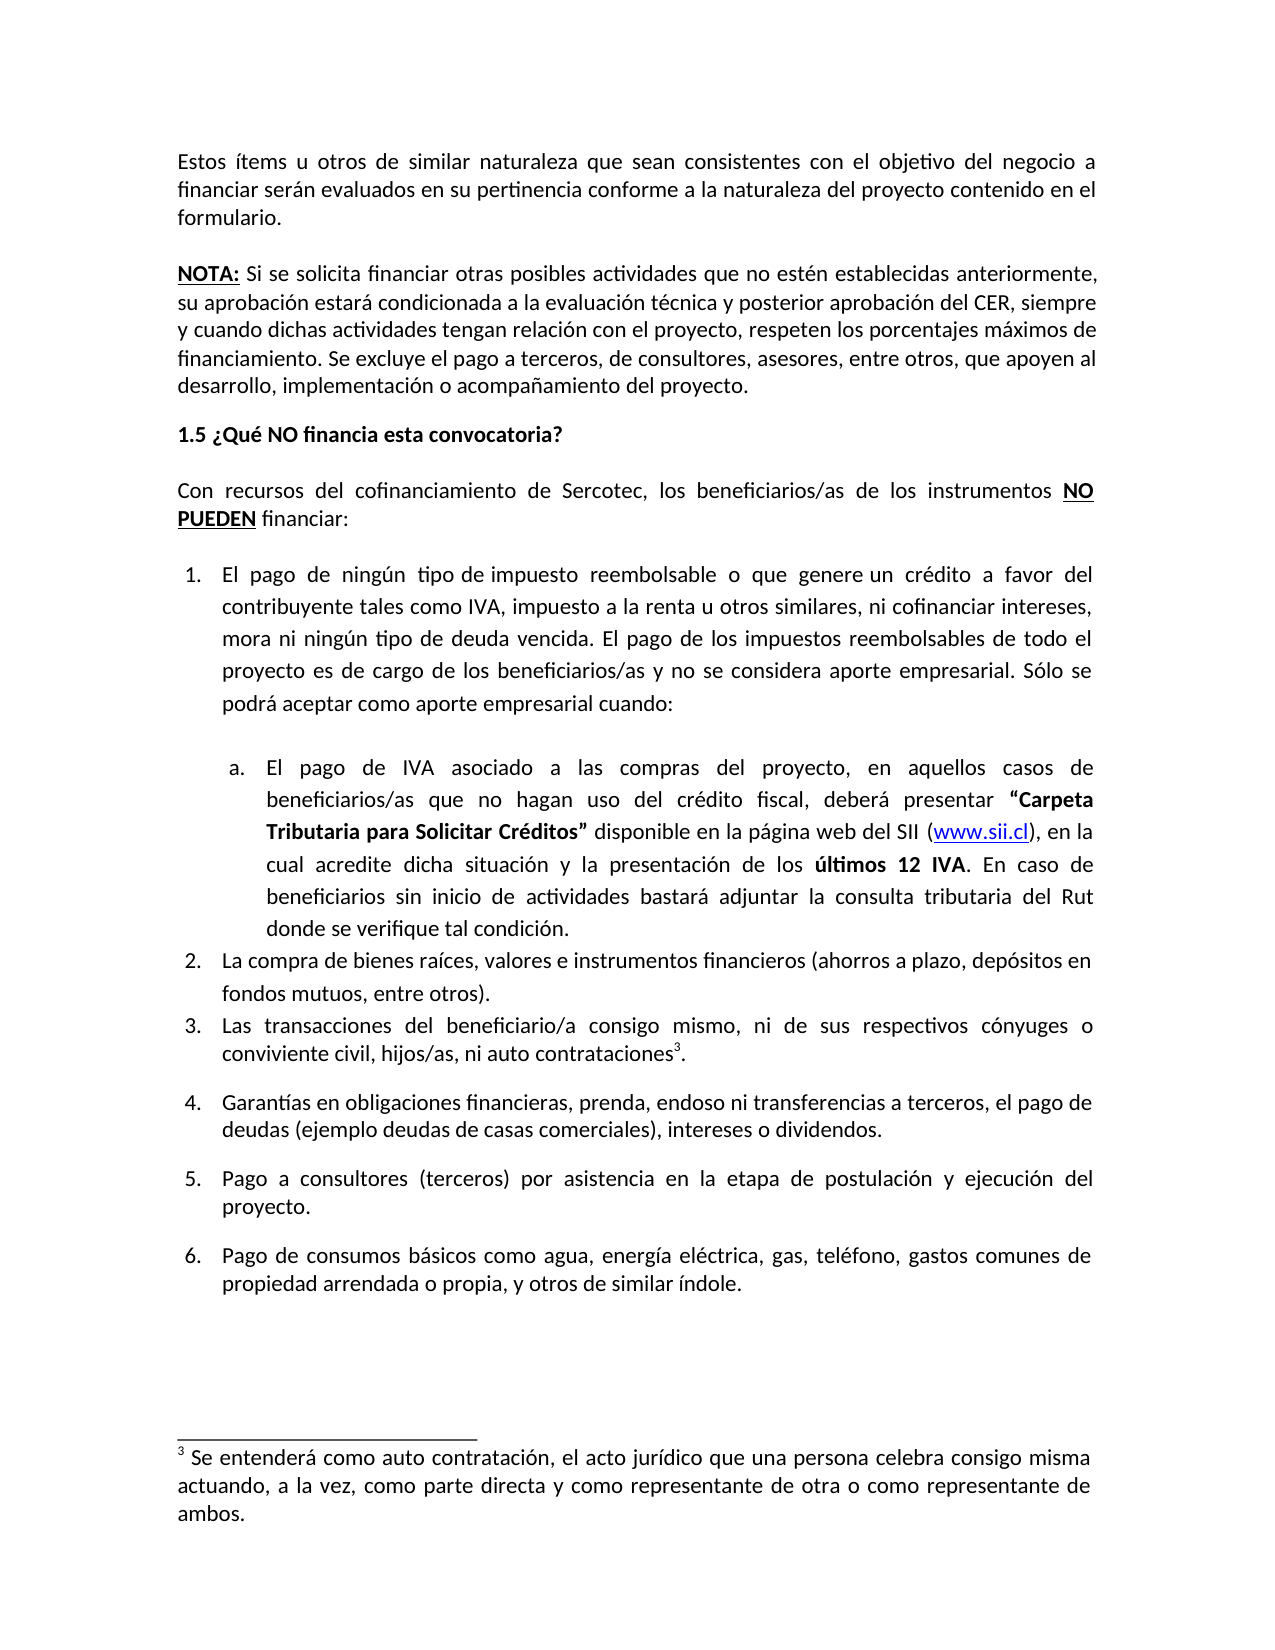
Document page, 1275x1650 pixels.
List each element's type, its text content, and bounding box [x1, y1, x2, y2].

list La compra de bienes raíces, valores e instrumentos financieros (ahorros a plazo, depósitos en fondos mutuos, entre otros). [184, 946, 1093, 1007]
list Pago a consultores (terceros) por asistencia en la etapa de postulación y ejecución del proyecto. [184, 1164, 1094, 1220]
list El pago de ningún tipo de impuesto reembolsable o que genere un crédito a favor del contribuyente tales como IVA, impuesto a la renta u otros similares, ni cofinanciar intereses, mora ni ningún tipo de deuda vencida. El pago de los impuestos reembolsables de todo el proyecto es de cargo de los beneficiarios/as y no se considera aporte empresarial. Sólo se podrá aceptar como aporte empresarial cuando: [184, 560, 1093, 717]
text Con recursos del cofinanciamiento de Sercotec, los beneficiarios/as de los instrumentos NO PUEDEN financiar: [177, 477, 1093, 532]
list Pago de consumos básicos como agua, energía eléctrica, gas, teléfono, gastos comunes de propiedad arrendada o propia, y otros de similar índole. [184, 1241, 1093, 1297]
list El pago de IVA asociado a las compras del proyecto, en aquellos casos de beneficiarios/as que no hagan uso del crédito fiscal, deberá presentar “Carpeta Tributaria para Solicitar Créditos” disponible en la página web del SII (www.sii.cl), en la cual acredite dicha situación y la presentación de los últimos 12 IVA. En caso de beneficiarios sin inicio de actividades bastará adjuntar la consulta tributaria del Rut donde se verifique tal condición. [228, 753, 1093, 942]
subtitle ¿Qué NO financia esta convocatoria? [177, 420, 1173, 448]
list Garantías en obligaciones financieras, prenda, endoso ni transferencias a terceros, el pago de deudas (ejemplo deudas de casas comerciales), intereses o dividendos. [184, 1088, 1093, 1144]
text NOTA: Si se solicita financiar otras posibles actividades que no estén establecidas anteriormente, su aprobación estará condicionada a la evaluación técnica y posterior aprobación del CER, siempre y cuando dichas actividades tengan relación con el proyecto, respeten los porcentajes máximos de financiamiento. Se excluye el pago a terceros, de consultores, asesores, entre otros, que apoyen al desarrollo, implementación o acompañamiento del proyecto. [177, 259, 1098, 400]
text 3 Se entenderá como auto contratación, el acto jurídico que una persona celebra consigo misma actuando, a la vez, como parte directa y como representante de otra o como representante de ambos. [177, 1443, 1093, 1527]
list Las transacciones del beneficiario/a consigo mismo, ni de sus respectivos cónyuges o conviviente civil, hijos/as, ni auto contrataciones3. [184, 1011, 1093, 1067]
text Estos ítems u otros de similar naturaleza que sean consistentes con el objetivo del negocio a financiar serán evaluados en su pertinencia conforme a la naturaleza del proyecto contenido en el formulario. [177, 147, 1098, 231]
